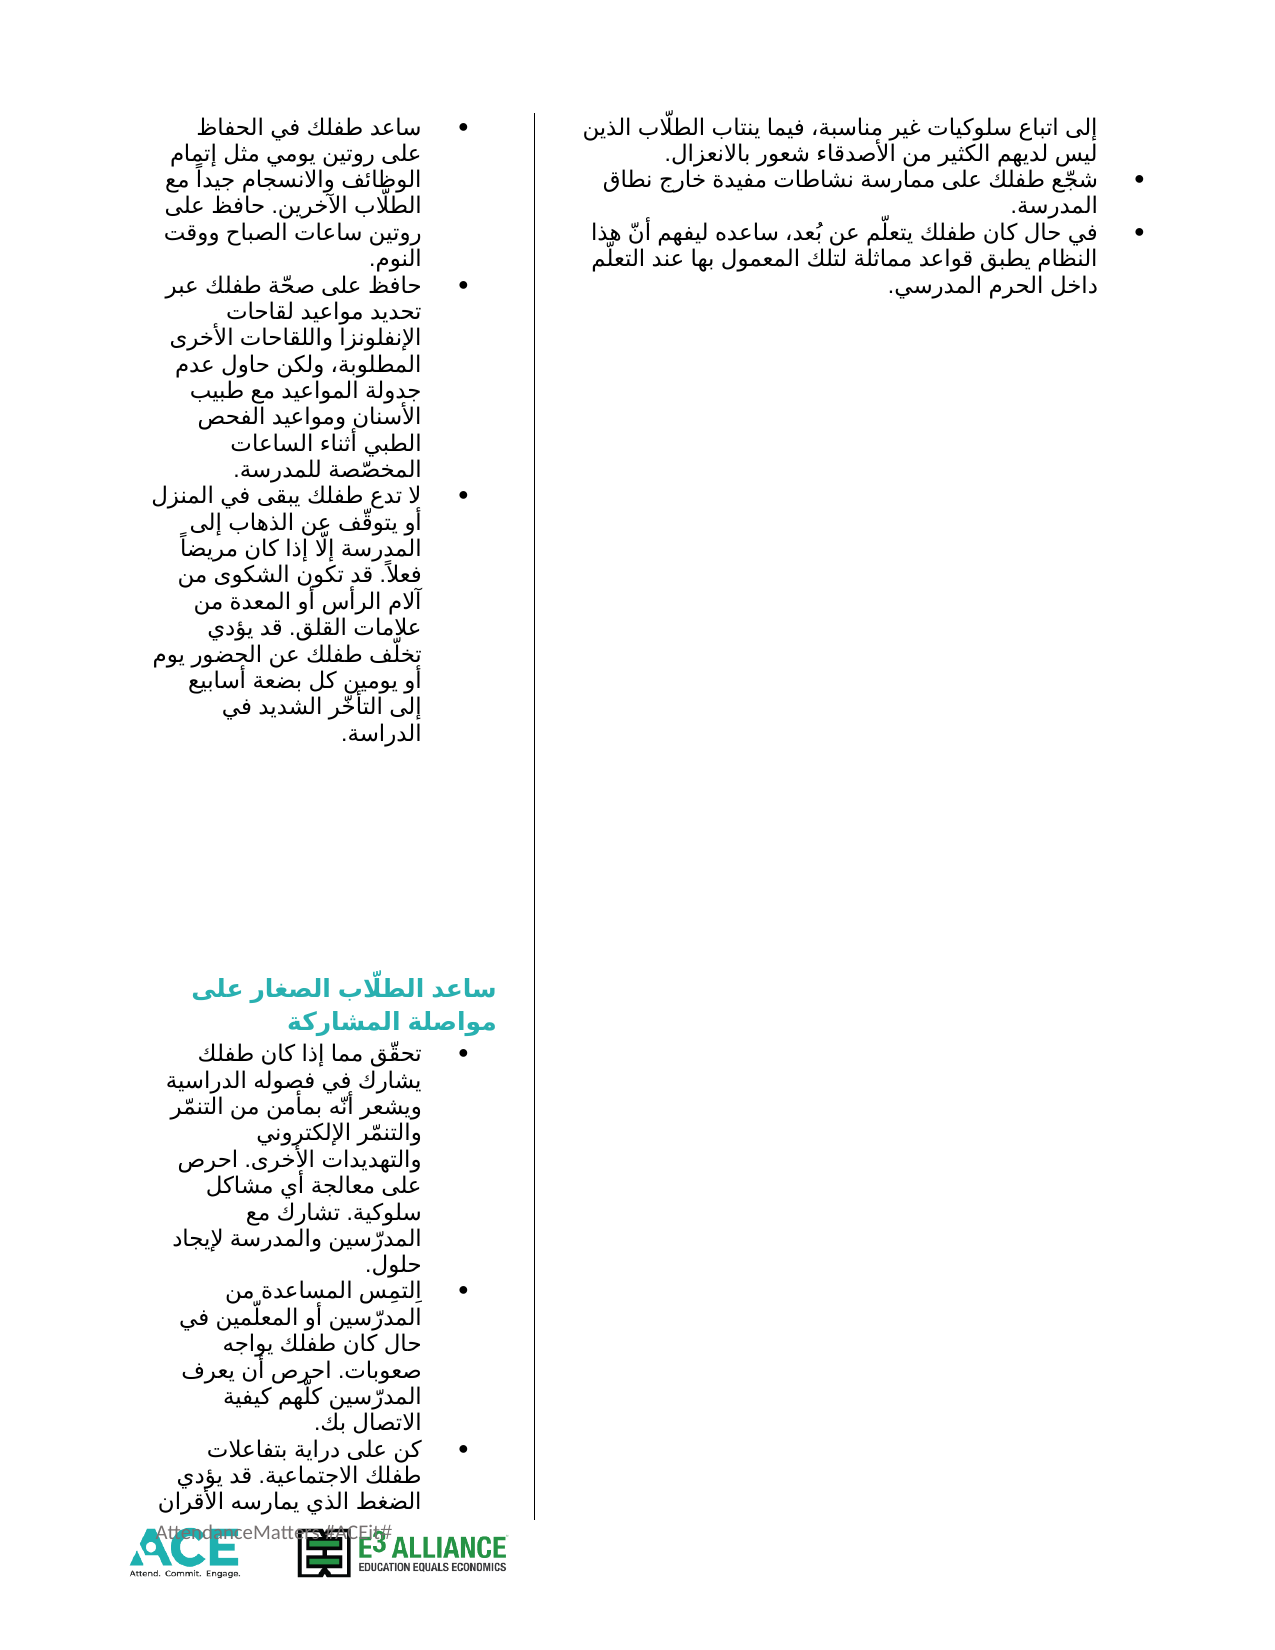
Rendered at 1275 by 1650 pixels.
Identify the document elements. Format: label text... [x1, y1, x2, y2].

list في حال كان طفلك يتعلّم عن بُعد، ساعده ليفهم أنّ هذا النظام يطبق قواعد مماثلة لتلك المعمول بها عند التعلّم داخل الحرم المدرسي. [572, 219, 1135, 298]
list اِلتمِس المساعدة من المدرّسين أو المعلّمين في حال كان طفلك يواجه صعوبات. احرص أن يعرف المدرّسين كلّهم كيفية الاتصال بك. [150, 1277, 459, 1436]
list حافظ على صحّة طفلك عبر تحديد مواعيد لقاحات الإنفلونزا واللقاحات الأخرى المطلوبة، ولكن حاول عدم جدولة المواعيد مع طبيب الأسنان ومواعيد الفحص الطبي أثناء الساعات المخصّصة للمدرسة. [150, 272, 459, 482]
text ساعد الطلّاب الصغار على مواصلة المشاركة [150, 974, 497, 1036]
list تحقّق مما إذا كان طفلك يشارك في فصوله الدراسية ويشعر أنّه بمأمن من التنمّر والتنمّر الإلكتروني والتهديدات الأخرى. احرص على معالجة أي مشاكل سلوكية. تشارك مع المدرّسين والمدرسة لإيجاد حلول. [150, 1040, 459, 1277]
list كن على دراية بتفاعلات طفلك الاجتماعية. قد يؤدي الضغط الذي يمارسه الأقران إلى اتباع سلوكيات غير مناسبة، فيما ينتاب الطلّاب الذين ليس لديهم الكثير من الأصدقاء شعور بالانعزال. [150, 1436, 459, 1515]
list شجّع طفلك على ممارسة نشاطات مفيدة خارج نطاق المدرسة. [572, 166, 1135, 219]
list لا تدع طفلك يبقى في المنزل أو يتوقّف عن الذهاب إلى المدرسة إلّا إذا كان مريضاً فعلاً. قد تكون الشكوى من آلام الرأس أو المعدة من علامات القلق. قد يؤدي تخلّف طفلك عن الحضور يوم أو يومين كل بضعة أسابيع إلى التأخّر الشديد في الدراسة. [150, 482, 459, 746]
picture [119, 1519, 509, 1586]
list كن على دراية بتفاعلات طفلك الاجتماعية. قد يؤدي الضغط الذي يمارسه الأقران إلى اتباع سلوكيات غير مناسبة، فيما ينتاب الطلّاب الذين ليس لديهم الكثير من الأصدقاء شعور بالانعزال. [572, 113, 1135, 166]
list ساعد طفلك في الحفاظ على روتين يومي مثل إتمام الوظائف والانسجام جيداً مع الطلّاب الآخرين. حافظ على روتين ساعات الصباح ووقت النوم. [150, 113, 459, 272]
